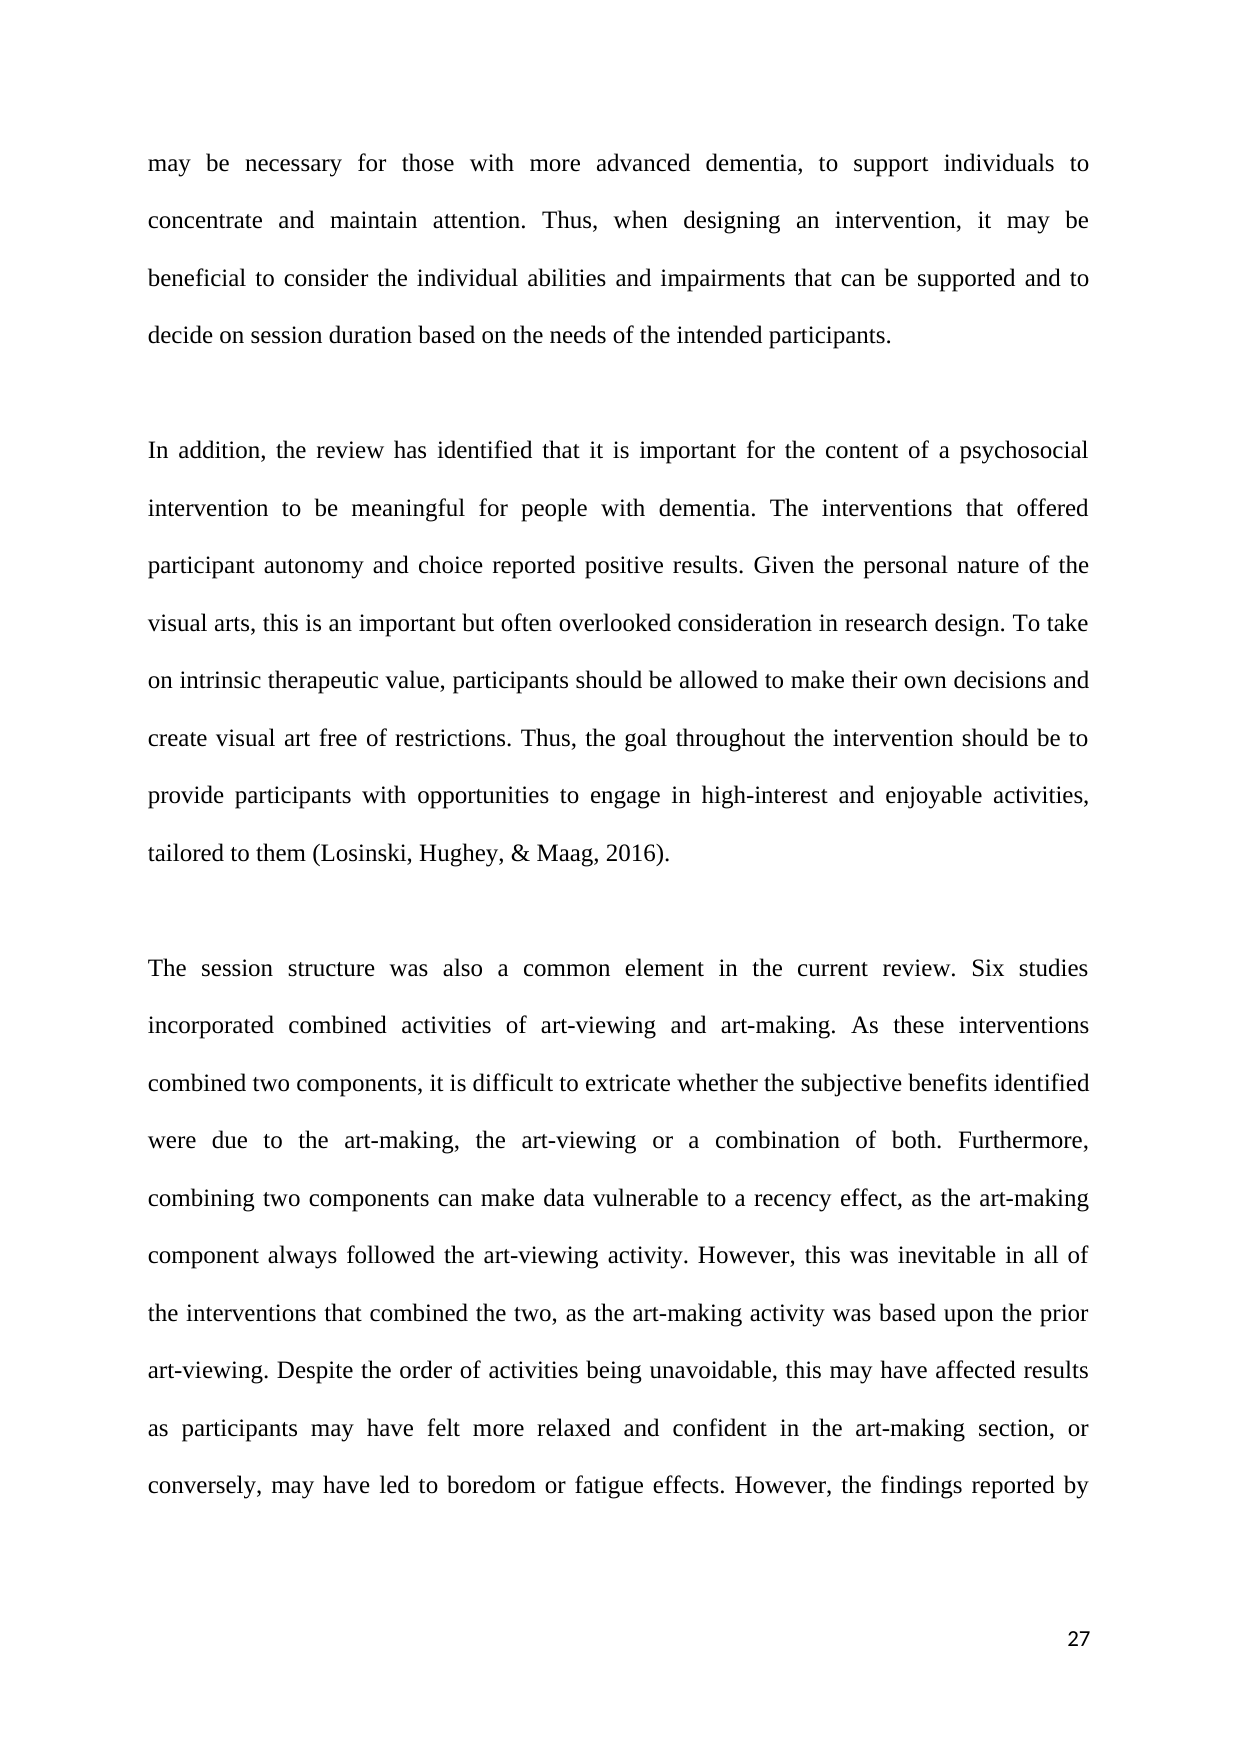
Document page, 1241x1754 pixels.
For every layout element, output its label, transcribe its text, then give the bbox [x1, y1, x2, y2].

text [148, 953, 1090, 1499]
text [148, 148, 1090, 349]
text In addition, the review has identified that it is important for the content of a psychosocial intervention to be meaningful for people with dementia. The interventions that offered participant autonomy and choice reported positive results. Given the personal nature of the visual arts, this is an important but often overlooked consideration in research design. To take on intrinsic therapeutic value, participants should be allowed to make their own decisions and create visual art free of restrictions. Thus, the goal throughout the intervention should be to provide participants with opportunities to engage in high-interest and enjoyable activities, tailored to them (Losinski, Hughey, & Maag, 2016). [148, 435, 1090, 866]
